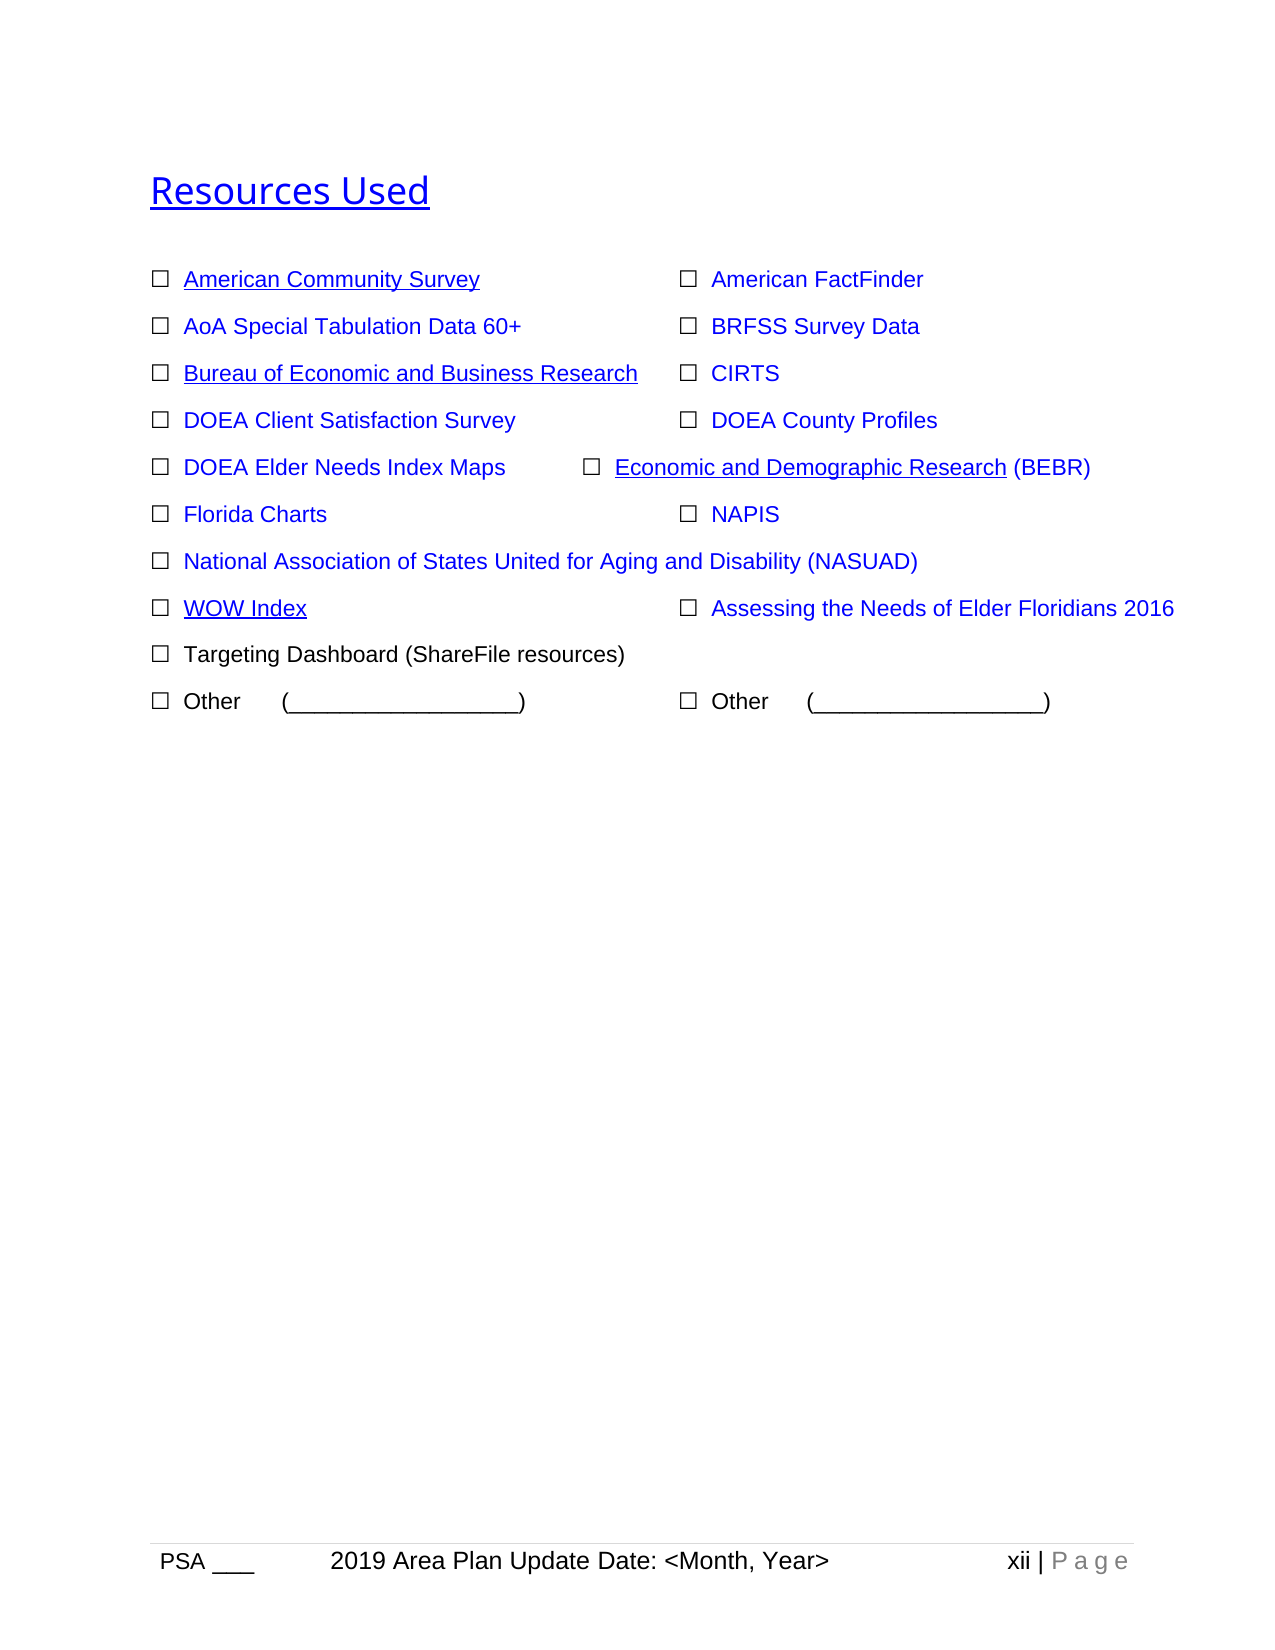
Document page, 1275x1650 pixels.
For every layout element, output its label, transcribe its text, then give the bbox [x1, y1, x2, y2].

text National Association of States United for Aging and Disability (NASUAD) [150, 545, 1237, 576]
text Targeting Dashboard (ShareFile resources) [150, 638, 1237, 670]
subtitle Resources Used [150, 164, 1134, 215]
text DOEA Client Satisfaction Survey DOEA County Profiles [150, 404, 1237, 435]
text Other (__________________) Other (__________________) [150, 685, 1237, 717]
text American Community Survey American FactFinder [150, 263, 1237, 295]
text AoA Special Tabulation Data 60+ BRFSS Survey Data [150, 310, 1237, 342]
text Bureau of Economic and Business Research CIRTS [150, 357, 1237, 388]
text Florida Charts NAPIS [150, 498, 1237, 529]
text DOEA Elder Needs Index Maps Economic and Demographic Research (BEBR) [150, 451, 1237, 482]
text WOW Index Assessing the Needs of Elder Floridians 2016 [150, 592, 1237, 623]
